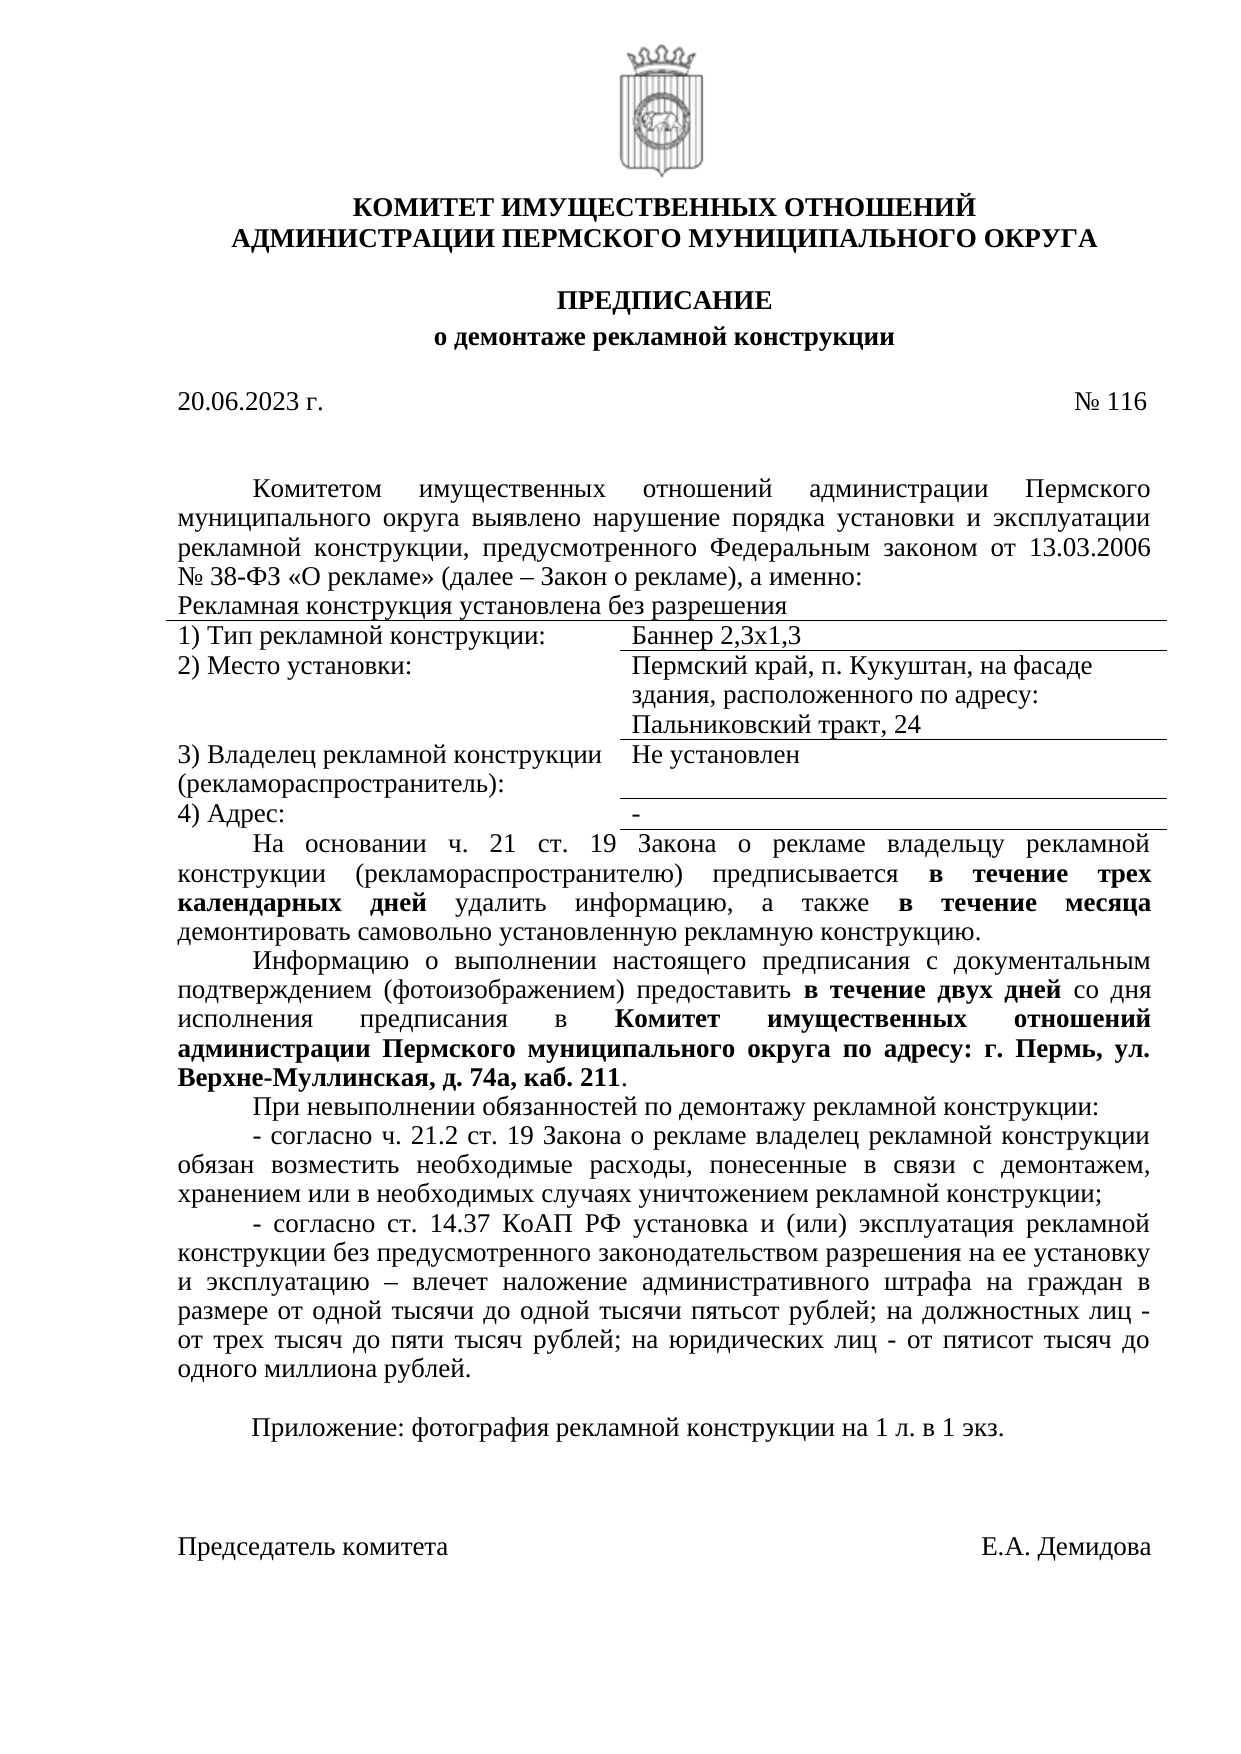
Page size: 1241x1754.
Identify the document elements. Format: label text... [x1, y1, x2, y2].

text Информацию о выполнении настоящего предписания с документальным подтверждением (фотоизображением) предоставить в течение двух дней со дня исполнения предписания в Комитет имущественных отношений администрации Пермского муниципального округа по адресу: г. Пермь, ул. Верхне-Муллинская, д. 74а, каб. 211. [177, 946, 1152, 1092]
text АДМИНИСТРАЦИИ ПЕРМСКОГО МУНИЦИПАЛЬНОГО ОКРУГА [177, 222, 1152, 253]
table_cell Владелец рекламной конструкции (рекламораспространитель): [166, 739, 620, 798]
text ПРЕДПИСАНИЕ [177, 284, 1152, 315]
table_cell Адрес: [166, 798, 620, 828]
text Комитетом имущественных отношений администрации Пермского муниципального округа выявлено нарушение порядка установки и эксплуатации рекламной конструкции, предусмотренного Федеральным законом от 13.03.2006 № 38-ФЗ «О рекламе» (далее – Закон о рекламе), а именно: [177, 474, 1152, 591]
table_cell - [620, 799, 1167, 828]
text - согласно ст. 14.37 КоАП РФ установка и (или) эксплуатация рекламной конструкции без предусмотренного законодательством разрешения на ее установку и эксплуатацию – влечет наложение административного штрафа на граждан в размере от одной тысячи до одной тысячи пятьсот рублей; на должностных лиц - от трех тысяч до пяти тысяч рублей; на юридических лиц - от пятисот тысяч до одного миллиона рублей. [177, 1209, 1152, 1384]
text о демонтаже рекламной конструкции [177, 320, 1152, 351]
text - согласно ч. 21.2 ст. 19 Закона о рекламе владелец рекламной конструкции обязан возместить необходимые расходы, понесенные в связи с демонтажем, хранением или в необходимых случаях уничтожением рекламной конструкции; [177, 1121, 1152, 1209]
text 20.06.2023 г. № 116 [177, 387, 1152, 416]
table_cell Не установлен [620, 740, 1167, 798]
picture [446, 44, 898, 191]
table_header Председатель комитета [166, 1530, 664, 1561]
text При невыполнении обязанностей по демонтажу рекламной конструкции: [177, 1092, 1152, 1121]
text КОМИТЕТ ИМУЩЕСТВЕННЫХ ОТНОШЕНИЙ [177, 191, 1152, 222]
table_header Рекламная конструкция установлена без разрешения [166, 591, 1167, 620]
table_header Е.А. Демидова [664, 1530, 1163, 1561]
table_cell Пермский край, п. Кукуштан, на фасаде здания, расположенного по адресу: Пальниковский тракт, 24 [620, 651, 1167, 739]
table_cell Место установки: [166, 650, 620, 739]
table_cell Тип рекламной конструкции: [166, 621, 620, 650]
table_cell Баннер 2,3х1,3 [620, 621, 1167, 650]
text Приложение: фотография рекламной конструкции на 1 л. в 1 экз. [177, 1413, 1152, 1442]
text На основании ч. 21 ст. 19 Закона о рекламе владельцу рекламной конструкции (рекламораспространителю) предписывается в течение трех календарных дней удалить информацию, а также в течение месяца демонтировать самовольно установленную рекламную конструкцию. [177, 829, 1152, 946]
